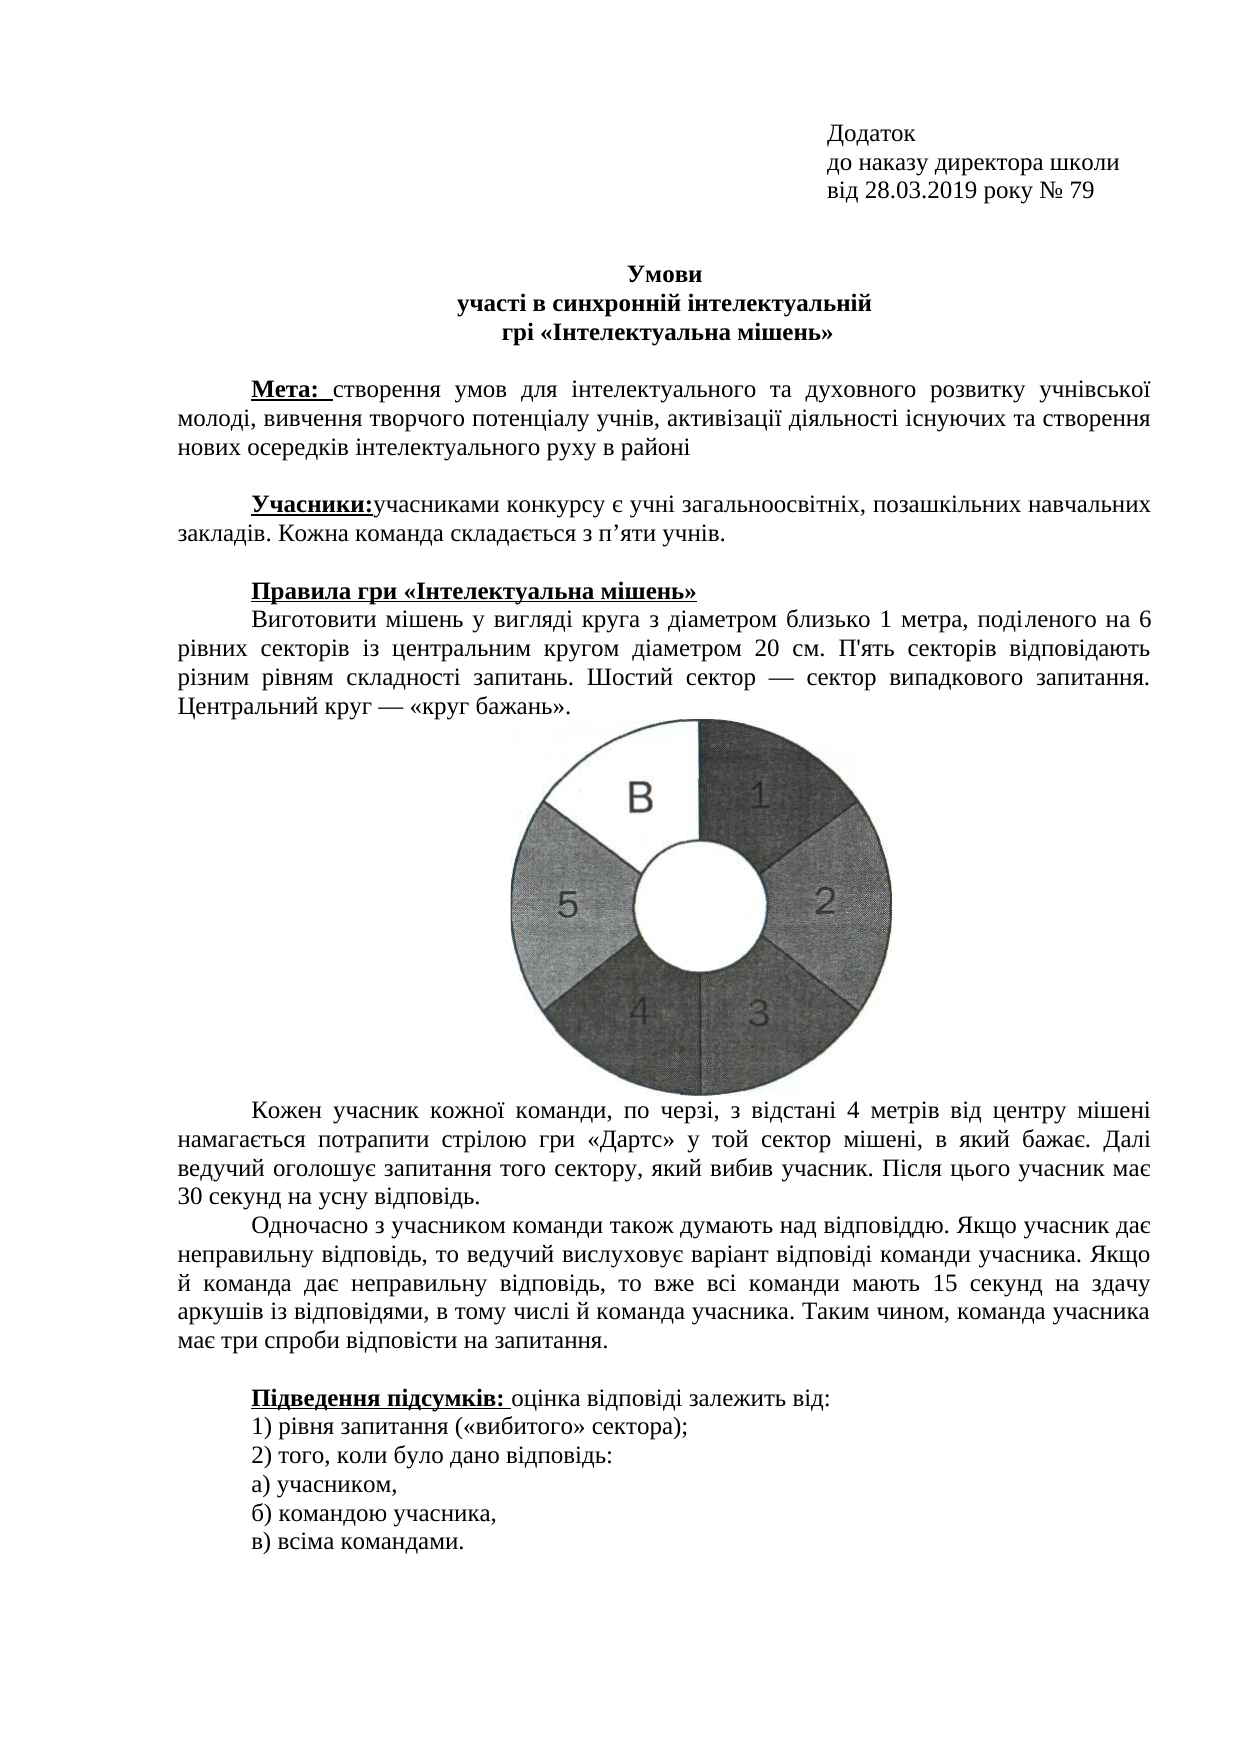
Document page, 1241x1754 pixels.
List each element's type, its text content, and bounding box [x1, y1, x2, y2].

text Додаток [827, 118, 1152, 147]
text 2) того, коли було дано відповідь: [177, 1440, 1152, 1469]
text участі в синхронній інтелектуальній [177, 288, 1152, 317]
text Правила гри «Інтелектуальна мішень» [177, 576, 1152, 604]
text грі «Інтелектуальна мішень» [177, 317, 1152, 346]
text до наказу директора школи від 28.03.2019 року № 79 [827, 147, 1152, 204]
text Мета: створення умов для інтелектуального та духовного розвитку учнівської молоді, вивчення творчого потенціалу учнів, активізації діяльності існуючих та створення нових осередків інтелектуального руху в районі [177, 374, 1152, 461]
text Учасники:учасниками конкурсу є учні загальноосвітніх, позашкільних навчальних закладів. Кожна команда складається з п’яти учнів. [177, 489, 1152, 547]
text 1) рівня запитання («вибитого» сектора); [177, 1411, 1152, 1440]
text Умови [177, 259, 1152, 288]
text а) учасником, [177, 1469, 1152, 1498]
text Виготовити мішень у вигляді круга з діаметром близько 1 метра, поділеного на 6 рівних секторів із центральним кругом діаметром 20 см. П'ять секторів відповідають різним рівням складності запитань. Шостий сектор — сектор випадкового запитання. Центральний круг — «круг бажань». [177, 604, 1152, 719]
text Одночасно з учасником команди також думають над відповіддю. Якщо учасник дає неправильну відповідь, то ведучий вислуховує варіант відповіді команди учасника. Якщо й команда дає неправильну відповідь, то вже всі команди мають 15 секунд на здачу аркушів із відповідями, в тому числі й команда учасника. Таким чином, команда учасника має три спроби відповісти на запитання. [177, 1210, 1152, 1354]
text Кожен учасник кожної команди, по черзі, з відстані 4 метрів від центру мішені намагається потрапити стрілою гри «Дартс» у той сектор мішені, в який бажає. Далі ведучий оголошує запитання того сектору, який вибив учасник. Після цього учасник має 30 секунд на усну відповідь. [177, 1095, 1152, 1210]
text б) командою учасника, [177, 1498, 1152, 1526]
text в) всіма командами. [177, 1526, 1152, 1555]
picture [510, 719, 893, 1096]
text Підведення підсумків: оцінка відповіді залежить від: [177, 1383, 1152, 1411]
